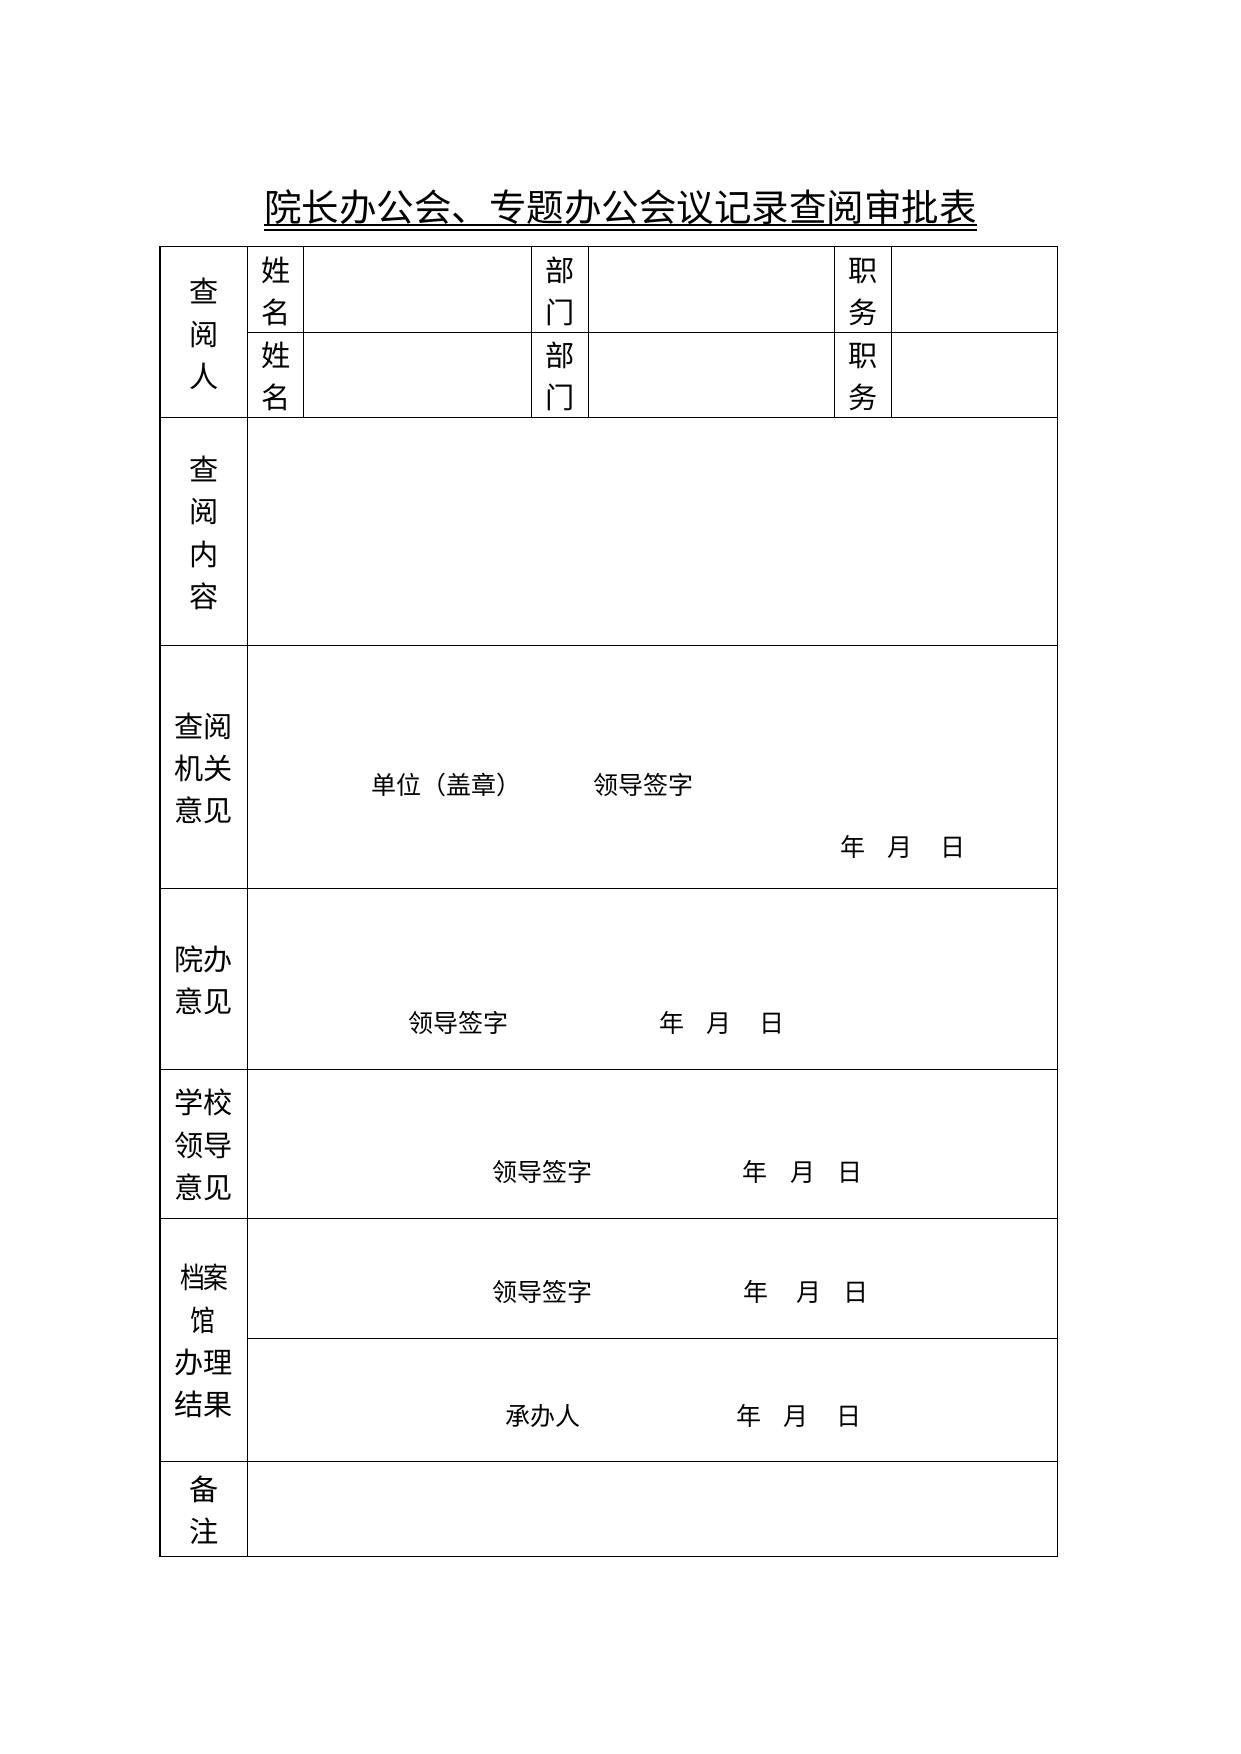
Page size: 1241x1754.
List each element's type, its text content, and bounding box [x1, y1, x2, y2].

table_header [304, 247, 531, 332]
table_cell 查阅 机关 意见 [161, 646, 247, 888]
table_cell 档案馆 办理 结果 [161, 1219, 247, 1461]
table_header [892, 247, 1057, 332]
table_cell 单位（盖章） 领导签字 年 月 日 [248, 646, 1057, 888]
table_cell 姓名 [248, 333, 303, 417]
table_cell [248, 418, 1057, 644]
table_cell 领导签字 年 月 日 [248, 1219, 1057, 1337]
table_header 查 阅 人 [161, 247, 247, 417]
text 院长办公会、专题办公会议记录查阅审批表 [171, 178, 1069, 232]
table_header 职务 [835, 247, 891, 332]
table_cell [892, 333, 1057, 417]
table_cell 备 注 [161, 1462, 247, 1556]
table_cell 承办人 年 月 日 [248, 1339, 1057, 1461]
table_header [589, 247, 834, 332]
table_cell [589, 333, 834, 417]
table_cell 查 阅 内 容 [161, 418, 247, 644]
table_cell 领导签字 年 月 日 [248, 1070, 1057, 1217]
table_cell 院办 意见 [161, 889, 247, 1069]
table_cell 职务 [835, 333, 891, 417]
table_cell 领导签字 年 月 日 [248, 889, 1057, 1069]
table_cell [304, 333, 531, 417]
table_header 部门 [532, 247, 588, 332]
table_cell [248, 1462, 1057, 1556]
table_cell 学校 领导 意见 [161, 1070, 247, 1217]
table_header 姓名 [248, 247, 303, 332]
table_cell 部门 [532, 333, 588, 417]
